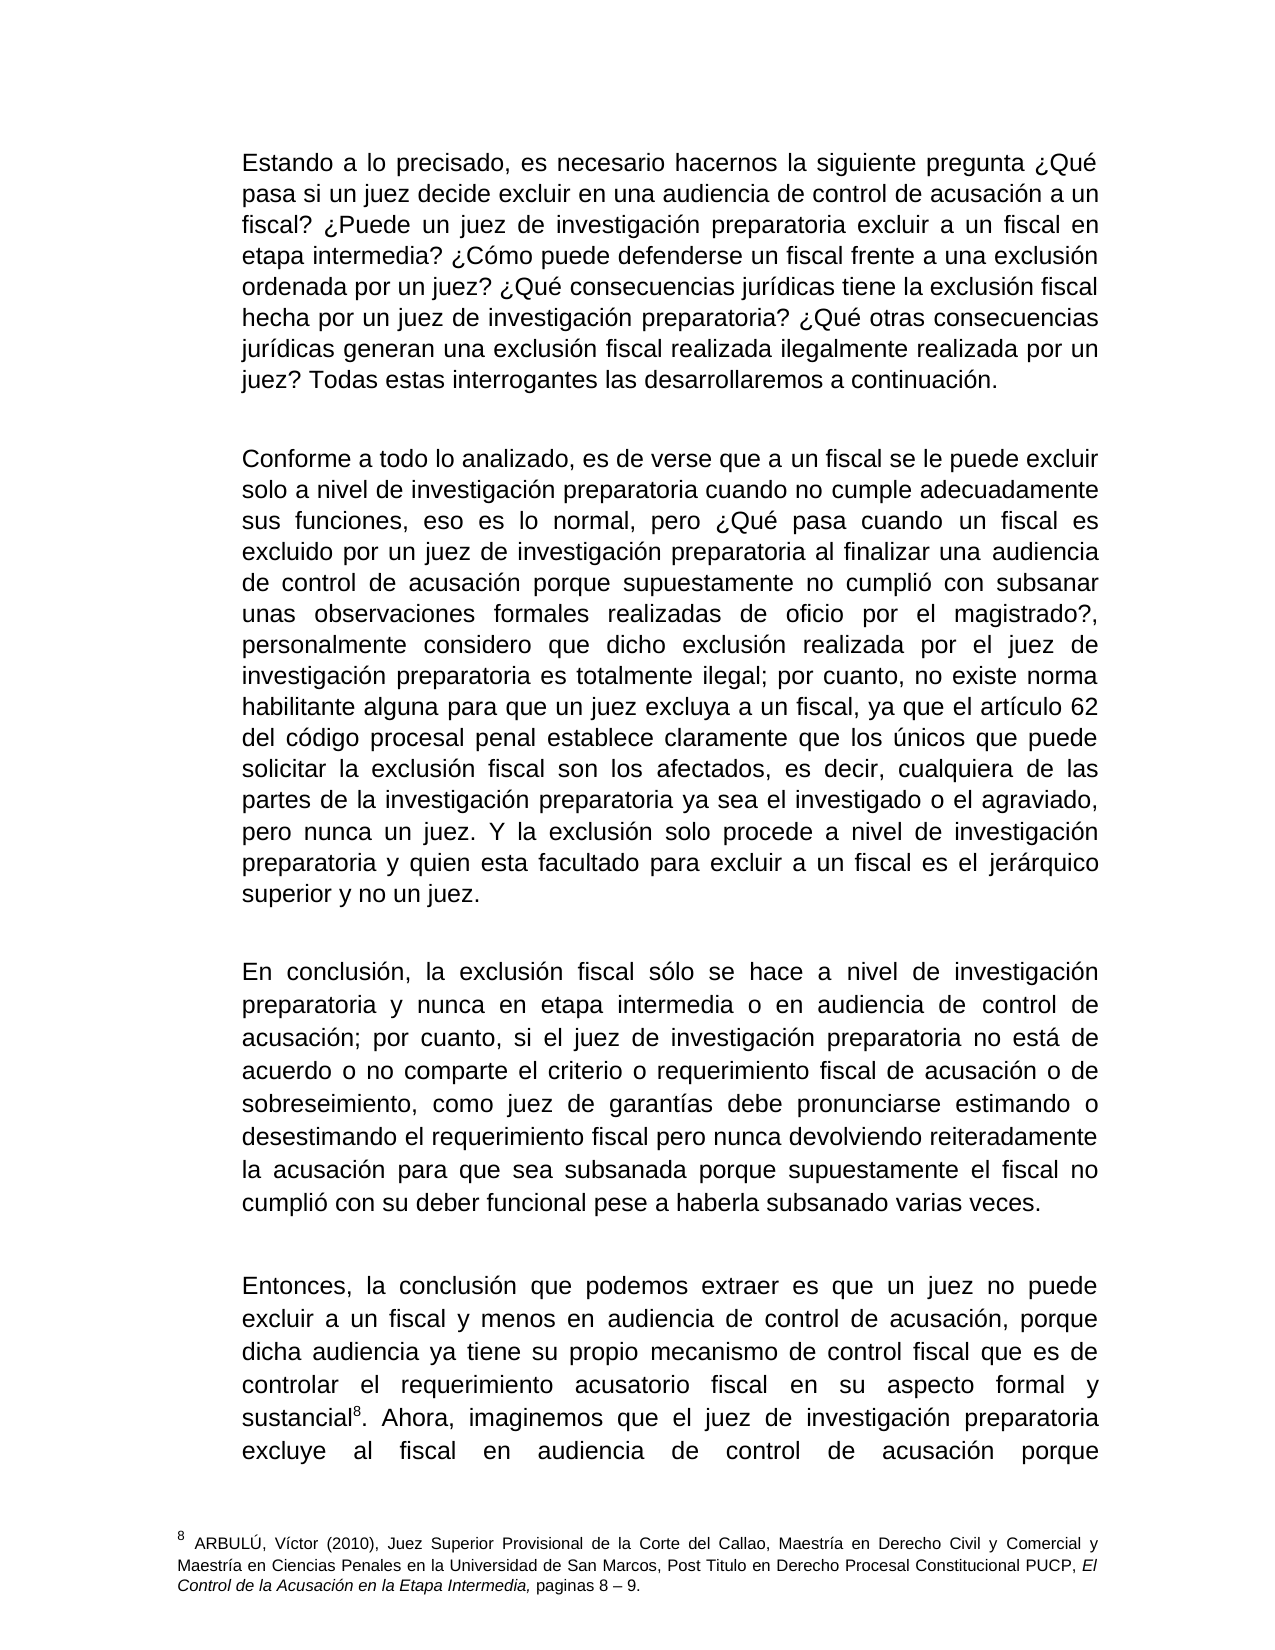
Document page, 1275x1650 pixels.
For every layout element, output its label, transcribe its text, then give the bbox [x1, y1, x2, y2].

text En conclusión, la exclusión fiscal sólo se hace a nivel de investigación preparatoria y nunca en etapa intermedia o en audiencia de control de acusación; por cuanto, si el juez de investigación preparatoria no está de acuerdo o no comparte el criterio o requerimiento fiscal de acusación o de sobreseimiento, como juez de garantías debe pronunciarse estimando o desestimando el requerimiento fiscal pero nunca devolviendo reiteradamente la acusación para que sea subsanada porque supuestamente el fiscal no cumplió con su deber funcional pese a haberla subsanado varias veces. [242, 957, 1099, 1217]
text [242, 1271, 1099, 1465]
text Conforme a todo lo analizado, es de verse que a un fiscal se le puede excluir solo a nivel de investigación preparatoria cuando no cumple adecuadamente sus funciones, eso es lo normal, pero ¿Qué pasa cuando un fiscal es excluido por un juez de investigación preparatoria al finalizar una audiencia de control de acusación porque supuestamente no cumplió con subsanar unas observaciones formales realizadas de oficio por el magistrado?, personalmente considero que dicho exclusión realizada por el juez de investigación preparatoria es totalmente ilegal; por cuanto, no existe norma habilitante alguna para que un juez excluya a un fiscal, ya que el artículo 62 del código procesal penal establece claramente que los únicos que puede solicitar la exclusión fiscal son los afectados, es decir, cualquiera de las partes de la investigación preparatoria ya sea el investigado o el agraviado, pero nunca un juez. Y la exclusión solo procede a nivel de investigación preparatoria y quien esta facultado para excluir a un fiscal es el jerárquico superior y no un juez. [242, 444, 1099, 907]
text Estando a lo precisado, es necesario hacernos la siguiente pregunta ¿Qué pasa si un juez decide excluir en una audiencia de control de acusación a un fiscal? ¿Puede un juez de investigación preparatoria excluir a un fiscal en etapa intermedia? ¿Cómo puede defenderse un fiscal frente a una exclusión ordenada por un juez? ¿Qué consecuencias jurídicas tiene la exclusión fiscal hecha por un juez de investigación preparatoria? ¿Qué otras consecuencias jurídicas generan una exclusión fiscal realizada ilegalmente realizada por un juez? Todas estas interrogantes las desarrollaremos a continuación. [242, 148, 1099, 394]
